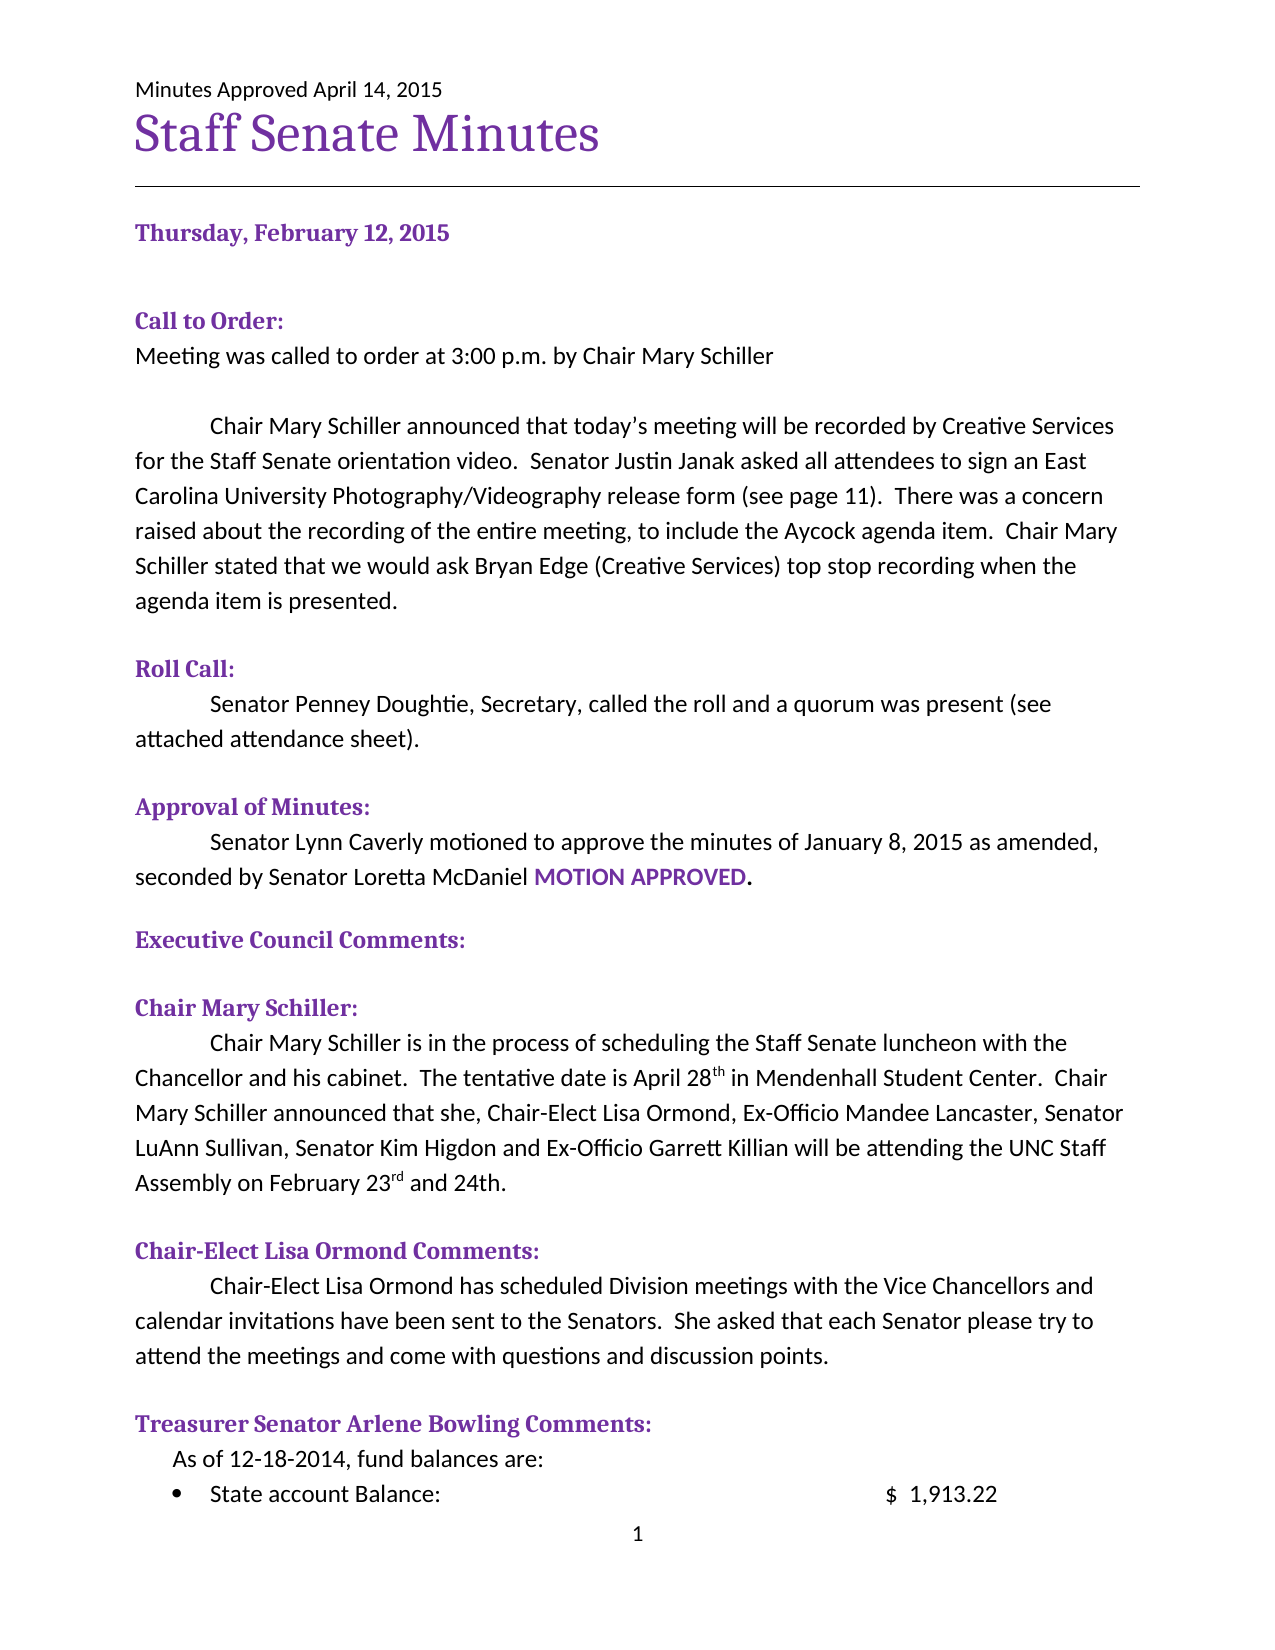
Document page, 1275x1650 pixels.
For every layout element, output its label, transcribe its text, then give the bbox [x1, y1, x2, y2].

subtitle Roll Call: [135, 655, 1140, 684]
text As of 12-18-2014, fund balances are: [135, 1443, 1140, 1473]
text Chair Mary Schiller is in the process of scheduling the Staff Senate luncheon with the Chancellor and his cabinet. The tentative date is April 28th in Mendenhall Student Center. Chair Mary Schiller announced that she, Chair-Elect Lisa Ormond, Ex-Officio Mandee Lancaster, Senator LuAnn Sullivan, Senator Kim Higdon and Ex-Officio Garrett Killian will be attending the UNC Staff Assembly on February 23rd and 24th. [135, 1027, 1140, 1197]
subtitle Treasurer Senator Arlene Bowling Comments: [135, 1410, 1140, 1439]
text Chair-Elect Lisa Ormond has scheduled Division meetings with the Vice Chancellors and calendar invitations have been sent to the Senators. She asked that each Senator please try to attend the meetings and come with questions and discussion points. [135, 1270, 1140, 1371]
text Chair Mary Schiller: [135, 994, 1140, 1023]
list State account Balance: $ 1,913.22 [172, 1478, 1140, 1508]
text Chair-Elect Lisa Ormond Comments: [135, 1237, 1140, 1266]
text Senator Penney Doughtie, Secretary, called the roll and a quorum was present (see attached attendance sheet). [135, 688, 1140, 754]
subtitle Approval of Minutes: [135, 793, 1140, 822]
text Meeting was called to order at 3:00 p.m. by Chair Mary Schiller [135, 340, 1140, 371]
subtitle Call to Order: [135, 307, 1140, 336]
subtitle Senator Lynn Caverly motioned to approve the minutes of January 8, 2015 as amended, seconded by Senator Loretta McDaniel MOTION APPROVED. [135, 826, 1140, 922]
subtitle Thursday, February 12, 2015 [135, 218, 1140, 247]
title Staff Senate Minutes [135, 103, 1140, 186]
subtitle Executive Council Comments: [135, 926, 1140, 955]
text Chair Mary Schiller announced that today’s meeting will be recorded by Creative Services for the Staff Senate orientation video. Senator Justin Janak asked all attendees to sign an East Carolina University Photography/Videography release form (see page 11). There was a concern raised about the recording of the entire meeting, to include the Aycock agenda item. Chair Mary Schiller stated that we would ask Bryan Edge (Creative Services) top stop recording when the agenda item is presented. [135, 410, 1140, 616]
